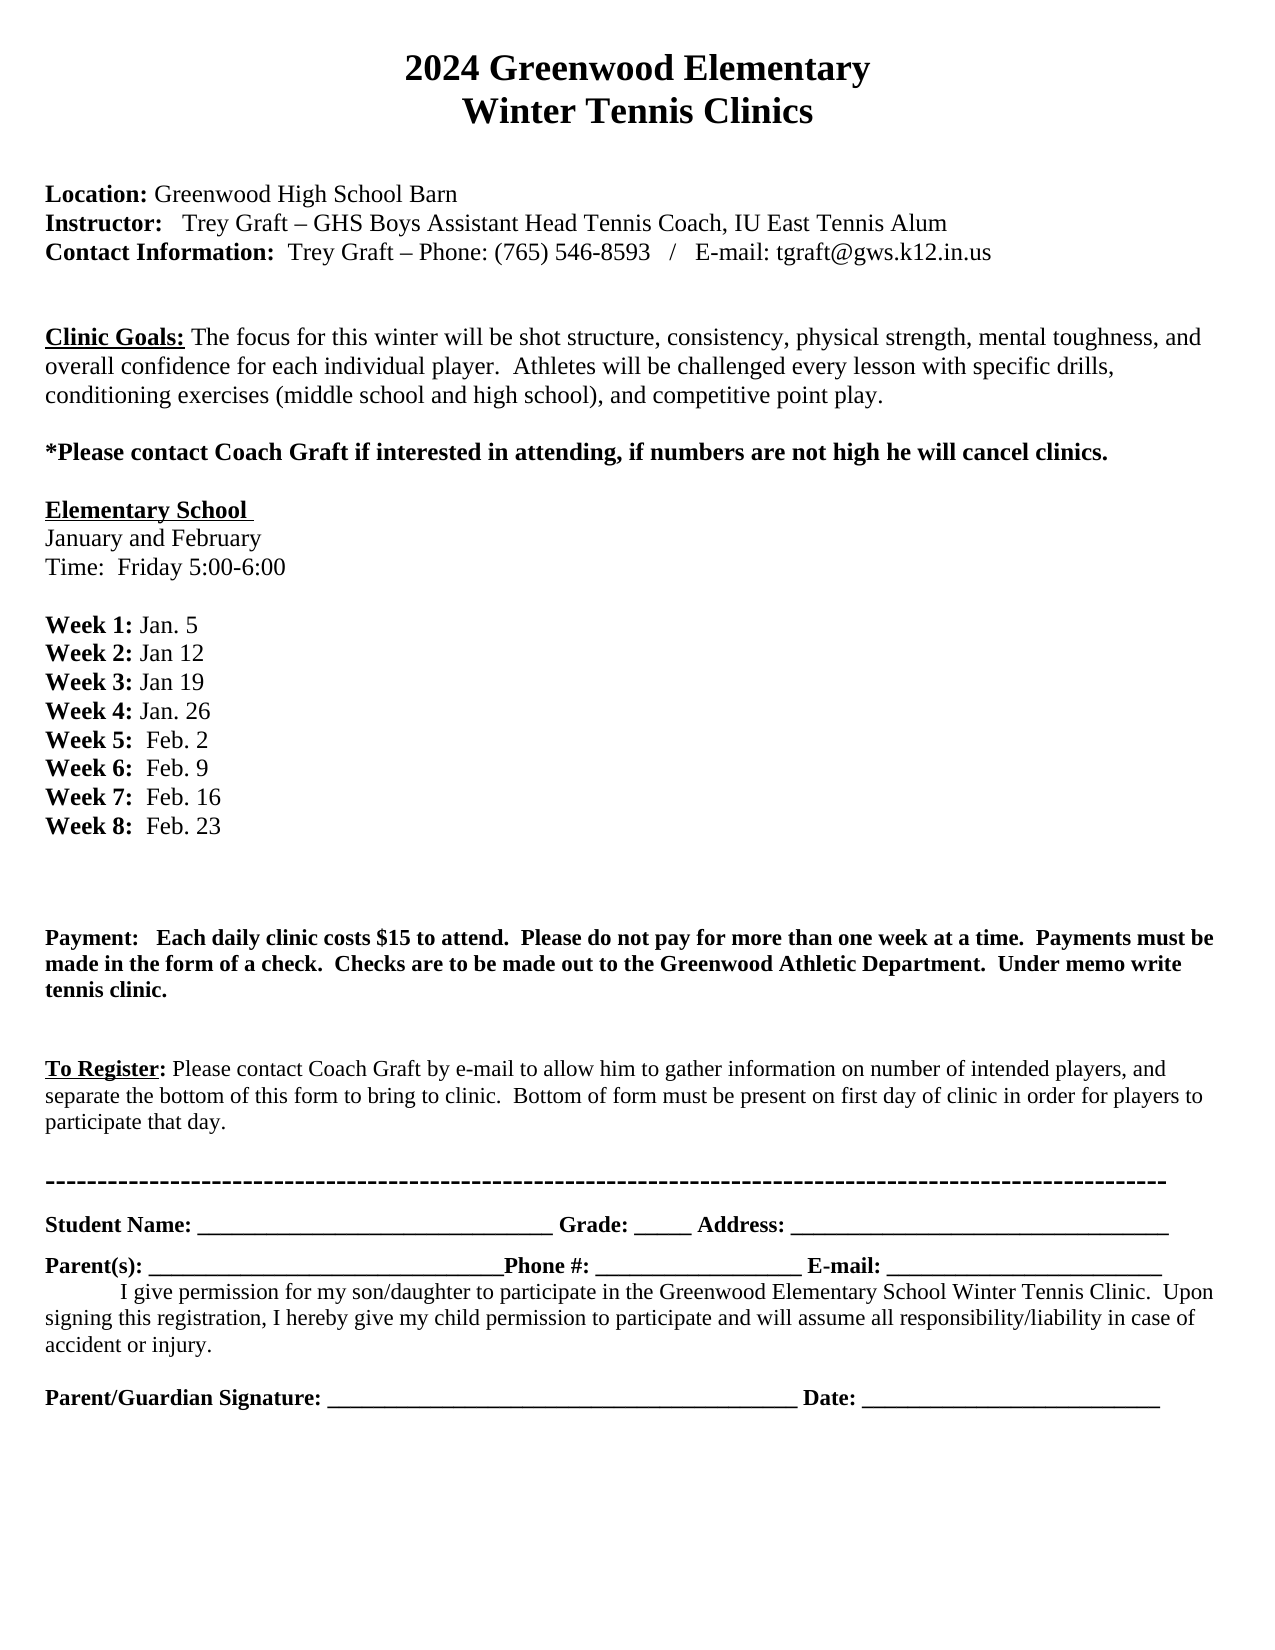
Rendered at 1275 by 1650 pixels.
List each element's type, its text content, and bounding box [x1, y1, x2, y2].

text Payment: Each daily clinic costs $15 to attend. Please do not pay for more than one week at a time. Payments must be made in the form of a check. Checks are to be made out to the Greenwood Athletic Department. Under memo write tennis clinic. [45, 923, 1230, 1003]
text Week 4: Jan. 26 [45, 696, 1230, 725]
text January and February [45, 523, 1230, 552]
text Location: Greenwood High School Barn [45, 179, 1230, 208]
text Elementary School [45, 495, 1230, 523]
text Week 6: Feb. 9 [45, 753, 1230, 782]
text To Register: Please contact Coach Graft by e-mail to allow him to gather information on number of intended players, and separate the bottom of this form to bring to clinic. Bottom of form must be present on first day of clinic in order for players to participate that day. [45, 1055, 1230, 1134]
text Week 5: Feb. 2 [45, 725, 1230, 753]
text Contact Information: Trey Graft – Phone: (765) 546-8593 / E-mail: tgraft@gws.k12.in.us [45, 237, 1230, 265]
text Time: Friday 5:00-6:00 [45, 552, 1230, 581]
text Week 8: Feb. 23 [45, 811, 1230, 840]
text Clinic Goals: The focus for this winter will be shot structure, consistency, physical strength, mental toughness, and overall confidence for each individual player. Athletes will be challenged every lesson with specific drills, conditioning exercises (middle school and high school), and competitive point play. [45, 322, 1230, 408]
text Week 3: Jan 19 [45, 667, 1230, 696]
text Parent(s): _______________________________Phone #: __________________ E-mail: ________________________ [45, 1252, 1230, 1278]
text Parent/Guardian Signature: _________________________________________ Date: __________________________ [45, 1383, 1230, 1410]
text I give permission for my son/daughter to participate in the Greenwood Elementary School Winter Tennis Clinic. Upon signing this registration, I hereby give my child permission to participate and will assume all responsibility/liability in case of accident or injury. [45, 1278, 1230, 1357]
text *Please contact Coach Graft if interested in attending, if numbers are not high he will cancel clinics. [45, 437, 1230, 466]
text Instructor: Trey Graft – GHS Boys Assistant Head Tennis Coach, IU East Tennis Alum [45, 208, 1230, 237]
text 2024 Greenwood Elementary [45, 45, 1230, 88]
text Student Name: _______________________________ Grade: _____ Address: _________________________________ [45, 1211, 1230, 1237]
text Winter Tennis Clinics [45, 88, 1230, 131]
text Week 2: Jan 12 [45, 638, 1230, 667]
text Week 1: Jan. 5 [45, 610, 1230, 638]
text Week 7: Feb. 16 [45, 782, 1230, 811]
text ------------------------------------------------------------------------------------------------------------ [45, 1161, 1230, 1197]
